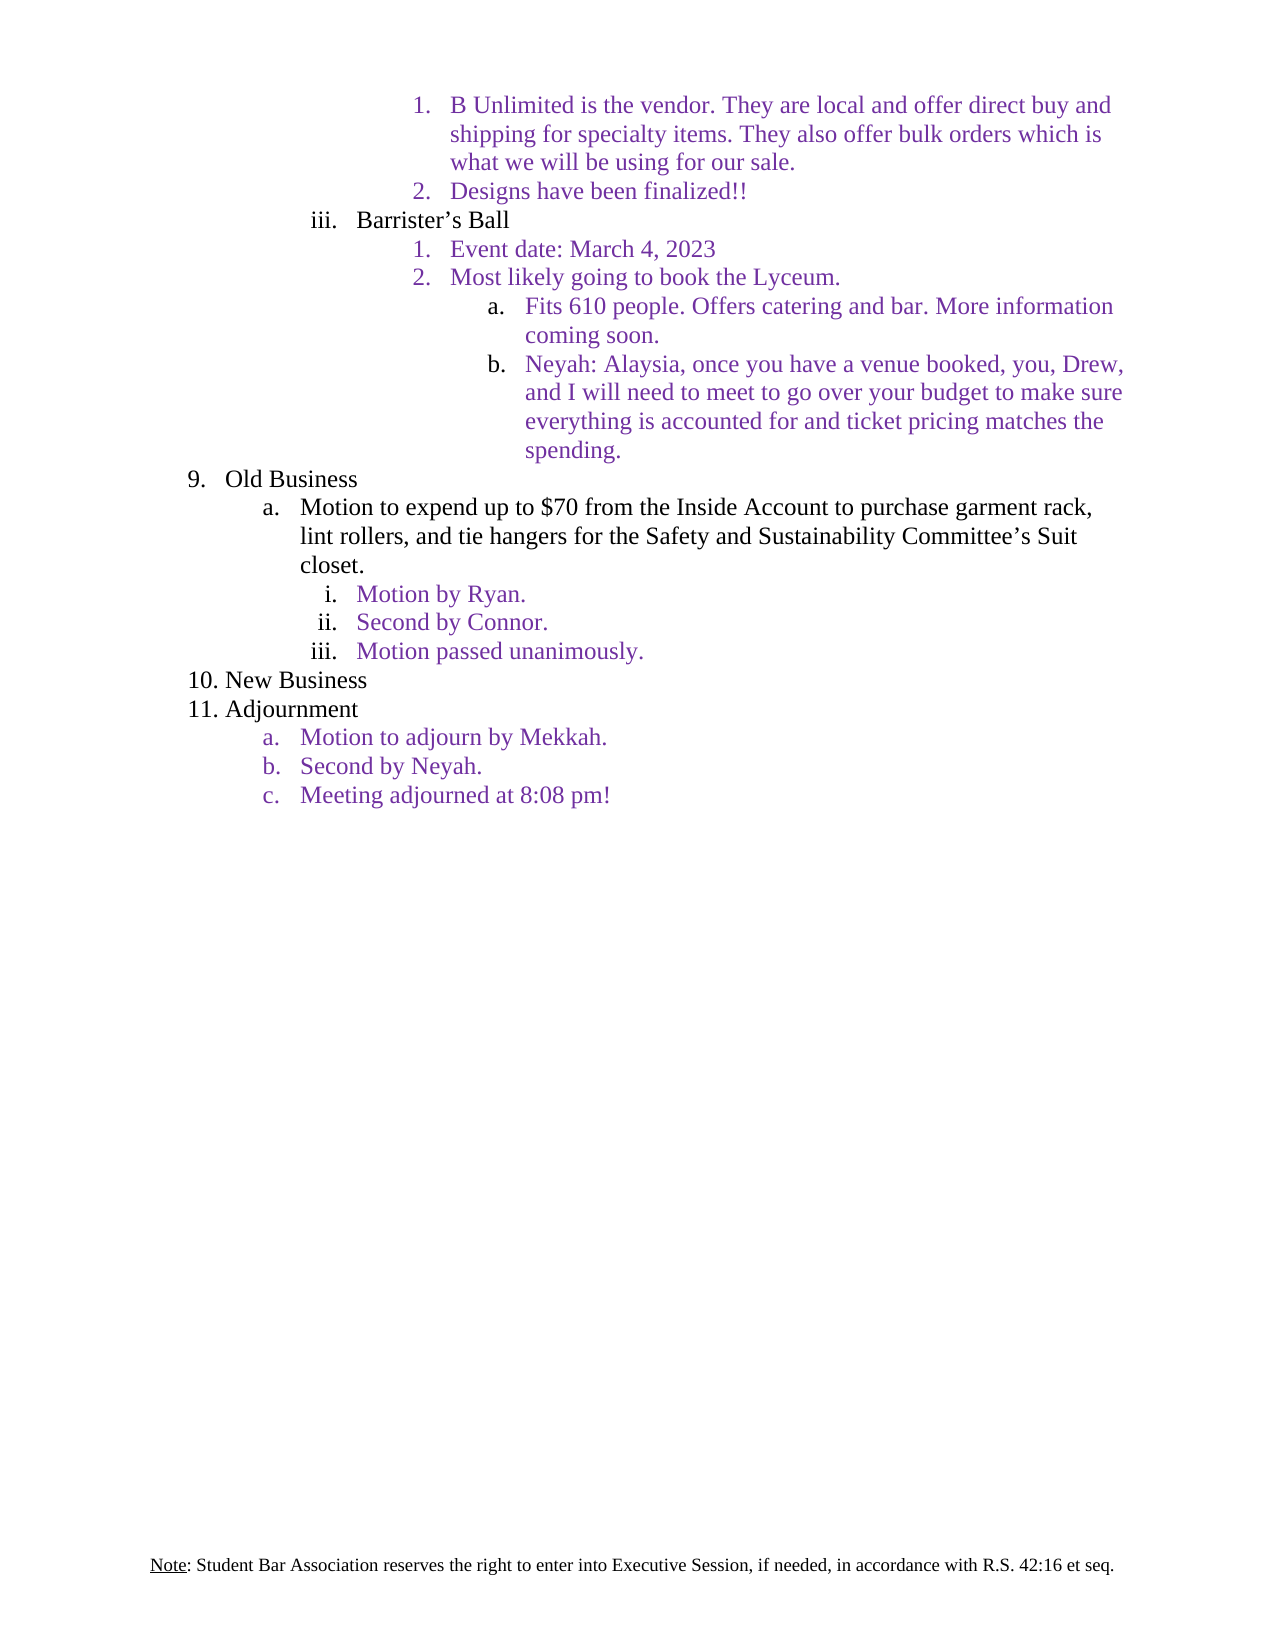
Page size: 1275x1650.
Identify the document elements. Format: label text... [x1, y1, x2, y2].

list Old Business [187, 464, 1125, 492]
list Most likely going to book the Lyceum. [412, 262, 1125, 291]
list Second by Neyah. [262, 751, 1125, 780]
list Neyah: Alaysia, once you have a venue booked, you, Drew, and I will need to meet to go over your budget to make sure everything is accounted for and ticket pricing matches the spending. [487, 349, 1125, 464]
list B Unlimited is the vendor. They are local and offer direct buy and shipping for specialty items. They also offer bulk orders which is what we will be using for our sale. [412, 90, 1125, 176]
list Adjournment [187, 694, 1125, 722]
list Motion to expend up to $70 from the Inside Account to purchase garment rack, lint rollers, and tie hangers for the Safety and Sustainability Committee’s Suit closet. [262, 492, 1125, 579]
list Motion passed unanimously. [337, 636, 1125, 665]
list Designs have been finalized!! [412, 176, 1125, 205]
list Meeting adjourned at 8:08 pm! [262, 780, 1125, 809]
list Motion by Ryan. [337, 579, 1125, 607]
list New Business [187, 665, 1125, 694]
list Motion to adjourn by Mekkah. [262, 722, 1125, 751]
list Second by Connor. [337, 607, 1125, 636]
list Barrister’s Ball [337, 205, 1125, 234]
list Fits 610 people. Offers catering and bar. More information coming soon. [487, 291, 1125, 349]
list Event date: March 4, 2023 [412, 234, 1125, 262]
